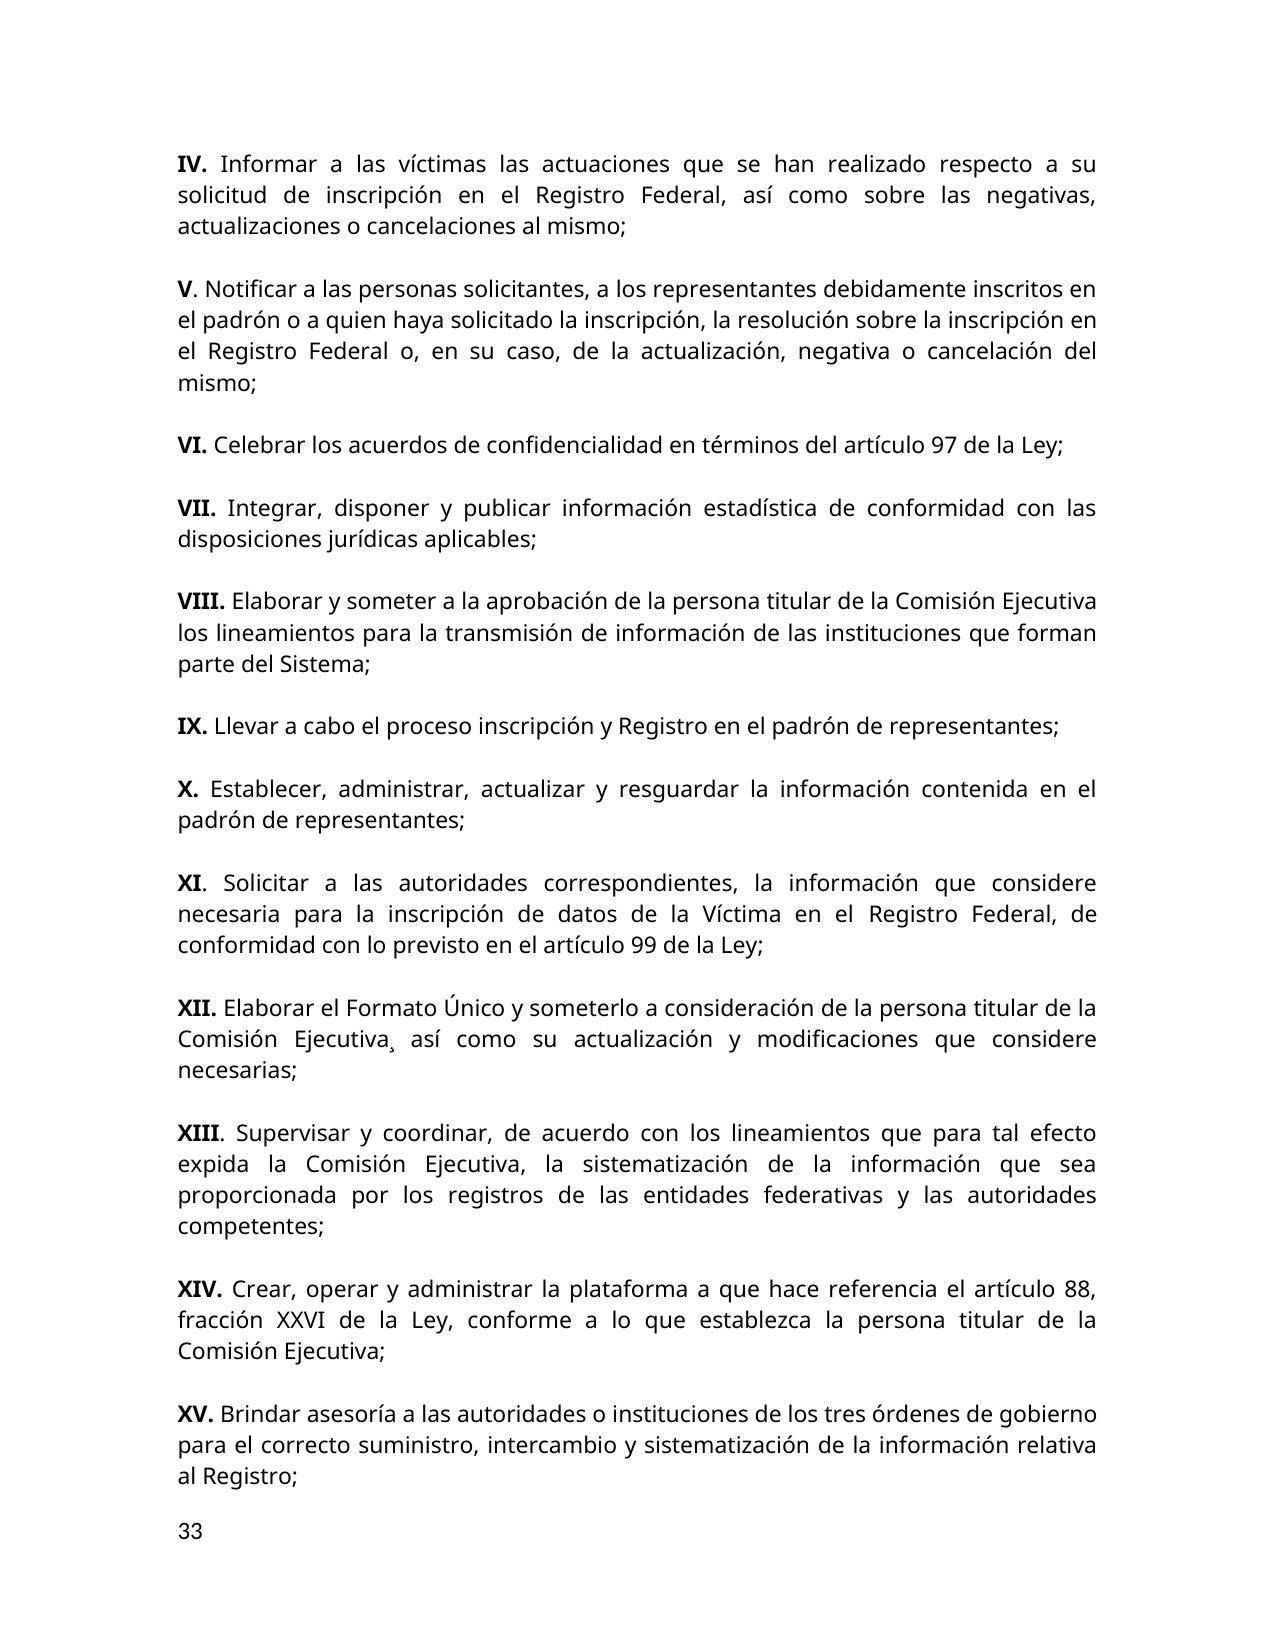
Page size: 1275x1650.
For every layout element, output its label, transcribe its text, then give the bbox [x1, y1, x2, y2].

text IX. Llevar a cabo el proceso inscripción y Registro en el padrón de representantes; [177, 710, 1098, 741]
text XV. Brindar asesoría a las autoridades o instituciones de los tres órdenes de gobierno para el correcto suministro, intercambio y sistematización de la información relativa al Registro; [177, 1398, 1098, 1491]
text XIII. Supervisar y coordinar, de acuerdo con los lineamientos que para tal efecto expida la Comisión Ejecutiva, la sistematización de la información que sea proporcionada por los registros de las entidades federativas y las autoridades competentes; [177, 1116, 1098, 1241]
text VI. Celebrar los acuerdos de confidencialidad en términos del artículo 97 de la Ley; [177, 429, 1098, 460]
text XIV. Crear, operar y administrar la plataforma a que hace referencia el artículo 88, fracción XXVI de la Ley, conforme a lo que establezca la persona titular de la Comisión Ejecutiva; [177, 1273, 1098, 1366]
text VIII. Elaborar y someter a la aprobación de la persona titular de la Comisión Ejecutiva los lineamientos para la transmisión de información de las instituciones que forman parte del Sistema; [177, 585, 1098, 679]
text IV. Informar a las víctimas las actuaciones que se han realizado respecto a su solicitud de inscripción en el Registro Federal, así como sobre las negativas, actualizaciones o cancelaciones al mismo; [177, 148, 1098, 241]
text XI. Solicitar a las autoridades correspondientes, la información que considere necesaria para la inscripción de datos de la Víctima en el Registro Federal, de conformidad con lo previsto en el artículo 99 de la Ley; [177, 866, 1098, 960]
text VII. Integrar, disponer y publicar información estadística de conformidad con las disposiciones jurídicas aplicables; [177, 491, 1098, 554]
text XII. Elaborar el Formato Único y someterlo a consideración de la persona titular de la Comisión Ejecutiva¸ así como su actualización y modificaciones que considere necesarias; [177, 991, 1098, 1085]
text X. Establecer, administrar, actualizar y resguardar la información contenida en el padrón de representantes; [177, 773, 1098, 835]
text V. Notificar a las personas solicitantes, a los representantes debidamente inscritos en el padrón o a quien haya solicitado la inscripción, la resolución sobre la inscripción en el Registro Federal o, en su caso, de la actualización, negativa o cancelación del mismo; [177, 273, 1098, 398]
